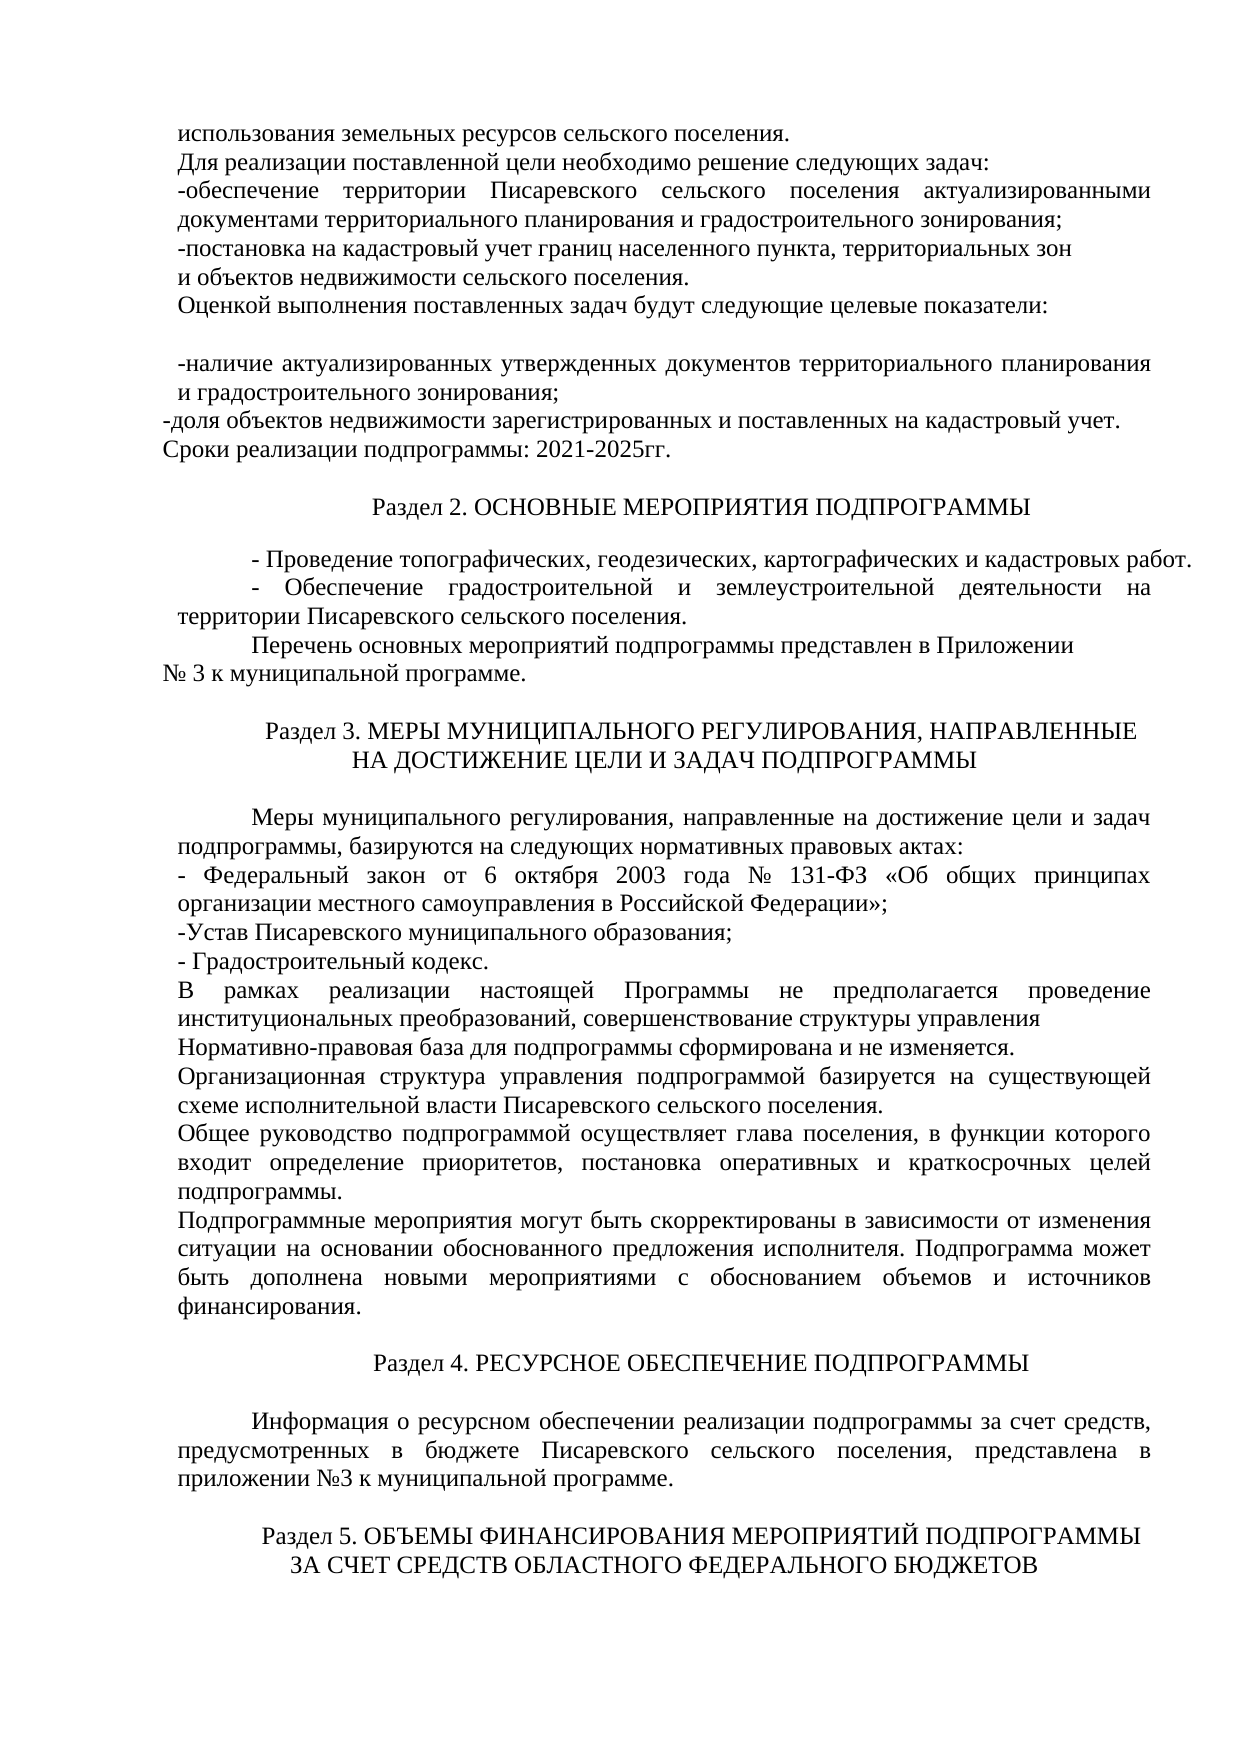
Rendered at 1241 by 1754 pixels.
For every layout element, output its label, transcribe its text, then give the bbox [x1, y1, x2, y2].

list -обеспечение территории Писаревского сельского поселения актуализированными документами территориального планирования и градостроительного зонирования; [177, 176, 1152, 233]
text - Проведение топографических, геодезических, картографических и кадастровых работ. [177, 546, 1211, 572]
text - Обеспечение градостроительной и землеустроительной деятельности на территории Писаревского сельского поселения. [177, 572, 1152, 630]
text -наличие актуализированных утвержденных документов территориального планирования и градостроительного зонирования; [177, 348, 1152, 406]
text -постановка на кадастровый учет границ населенного пункта, территориальных зон [118, 233, 1211, 262]
text Раздел 3. МЕРЫ МУНИЦИПАЛЬНОГО РЕГУЛИРОВАНИЯ, НАПРАВЛЕННЫЕ НА ДОСТИЖЕНИЕ ЦЕЛИ И ЗАДАЧ ПОДПРОГРАММЫ [177, 716, 1152, 773]
text Раздел 4. РЕСУРСНОЕ ОБЕСПЕЧЕНИЕ ПОДПРОГРАММЫ [177, 1348, 1152, 1377]
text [177, 118, 1152, 176]
text № 3 к муниципальной программе. [118, 658, 1211, 687]
list и объектов недвижимости сельского поселения. [118, 262, 1211, 291]
text Меры муниципального регулирования, направленные на достижение цели и задач подпрограммы, базируются на следующих нормативных правовых актах: [177, 802, 1152, 860]
text Общее руководство подпрограммой осуществляет глава поселения, в функции которого входит определение приоритетов, постановка оперативных и краткосрочных целей подпрограммы. [177, 1118, 1152, 1205]
text Подпрограммные мероприятия могут быть скорректированы в зависимости от изменения ситуации на основании обоснованного предложения исполнителя. Подпрограмма может быть дополнена новыми мероприятиями с обоснованием объемов и источников финансирования. [177, 1205, 1152, 1320]
text Перечень основных мероприятий подпрограммы представлен в Приложении [177, 630, 1211, 658]
text Раздел 5. ОБЪЕМЫ ФИНАНСИРОВАНИЯ МЕРОПРИЯТИЙ ПОДПРОГРАММЫ ЗА СЧЕТ СРЕДСТВ ОБЛАСТНОГО ФЕДЕРАЛЬНОГО БЮДЖЕТОВ [177, 1521, 1152, 1578]
text -Устав Писаревского муниципального образования; [177, 917, 1211, 946]
text Оценкой выполнения поставленных задач будут следующие целевые показатели: [118, 291, 1211, 319]
text - Федеральный закон от 6 октября 2003 года № 131-ФЗ «Об общих принципах организации местного самоуправления в Российской Федерации»; [177, 860, 1152, 917]
text Организационная структура управления подпрограммой базируется на существующей схеме исполнительной власти Писаревского сельского поселения. [177, 1061, 1152, 1118]
text Нормативно-правовая база для подпрограммы сформирована и не изменяется. [177, 1032, 1211, 1061]
text Сроки реализации подпрограммы: 2021-2025гг. [118, 434, 1211, 463]
text - Градостроительный кодекс. [177, 946, 1211, 975]
text Раздел 2. ОСНОВНЫЕ МЕРОПРИЯТИЯ ПОДПРОГРАММЫ [177, 492, 1152, 521]
text В рамках реализации настоящей Программы не предполагается проведение институциональных преобразований, совершенствование структуры управления [177, 975, 1152, 1032]
text -доля объектов недвижимости зарегистрированных и поставленных на кадастровый учет. [118, 406, 1211, 434]
text Информация о ресурсном обеспечении реализации подпрограммы за счет средств, предусмотренных в бюджете Писаревского сельского поселения, представлена в приложении №3 к муниципальной программе. [177, 1406, 1152, 1492]
